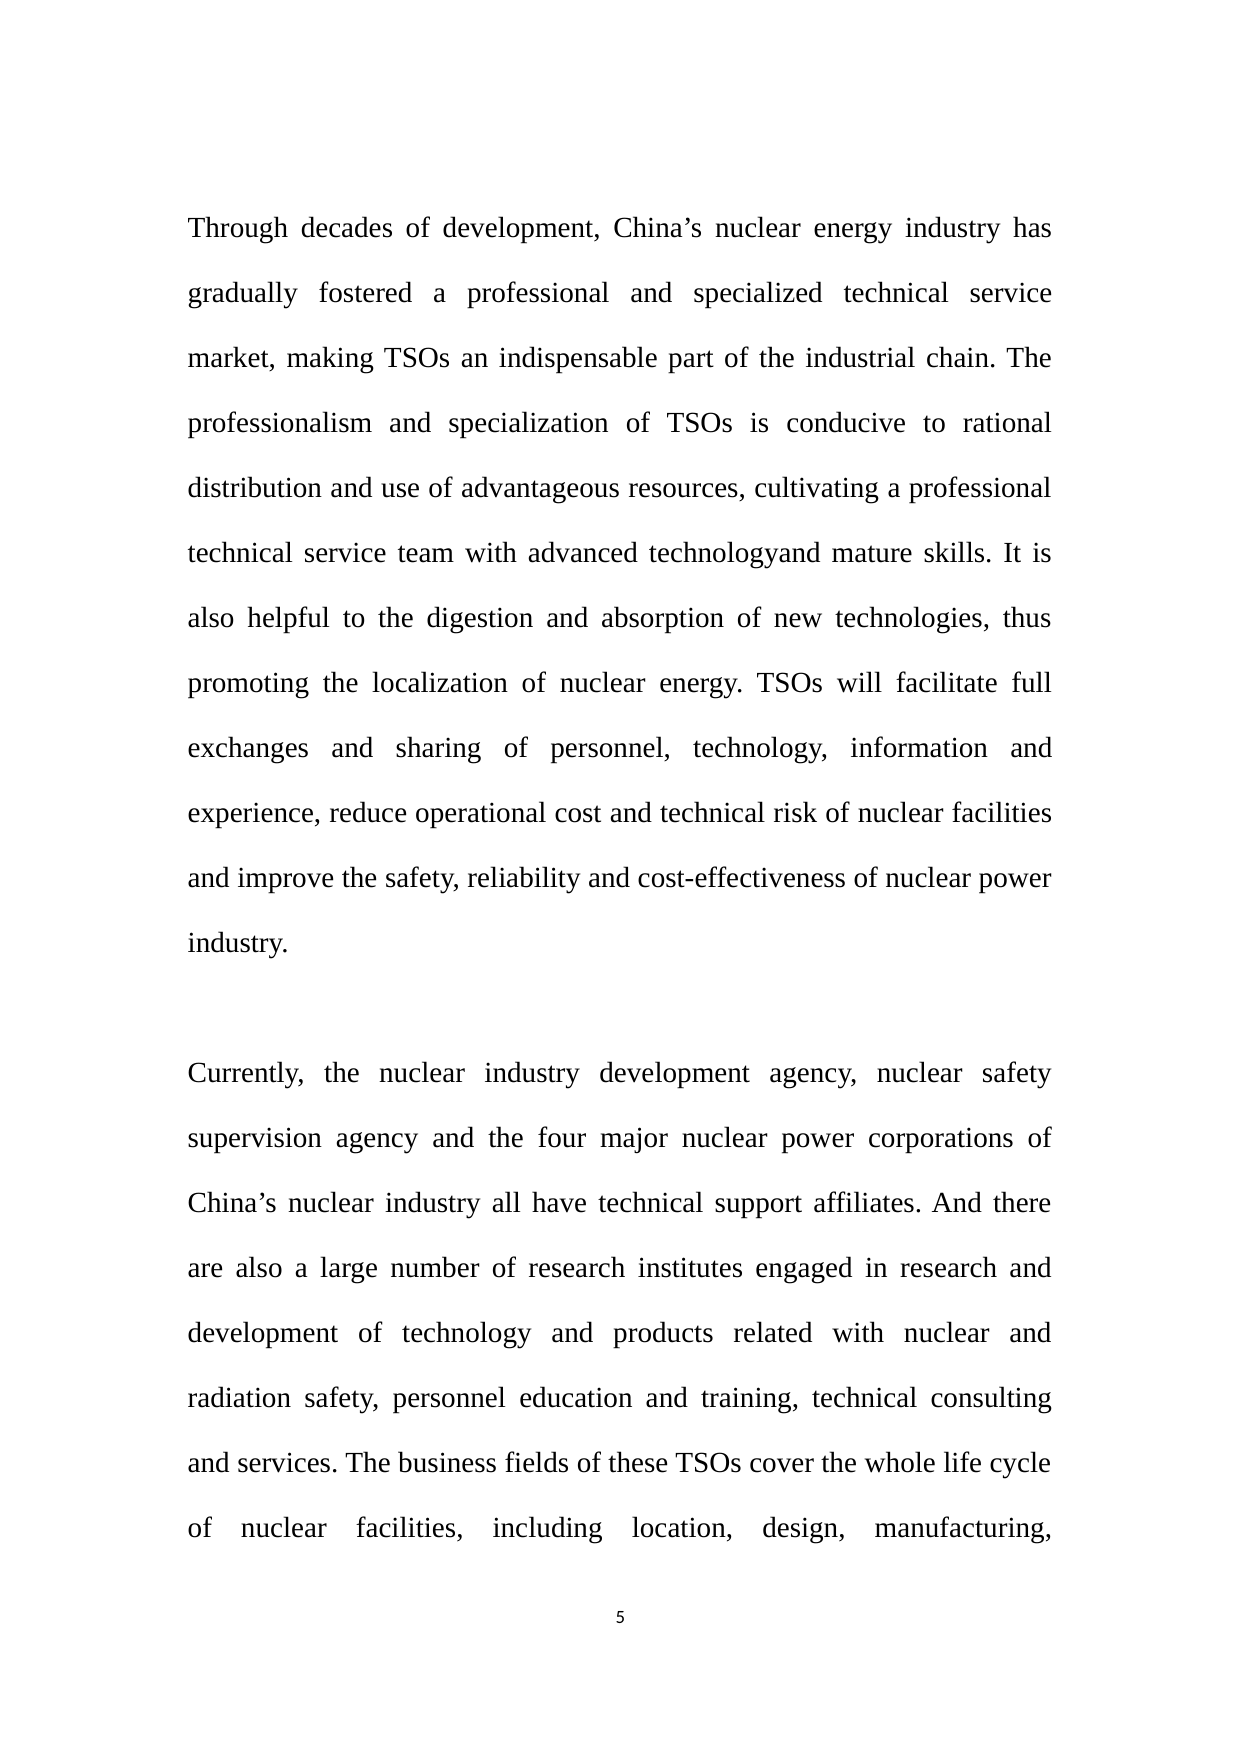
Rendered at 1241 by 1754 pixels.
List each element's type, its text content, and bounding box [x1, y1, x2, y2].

text Through decades of development, China’s nuclear energy industry has gradually fostered a professional and specialized technical service market, making TSOs an indispensable part of the industrial chain. The professionalism and specialization of TSOs is conducive to rational distribution and use of advantageous resources, cultivating a professional technical service team with advanced technologyand mature skills. It is also helpful to the digestion and absorption of new technologies, thus promoting the localization of nuclear energy. TSOs will facilitate full exchanges and sharing of personnel, technology, information and experience, reduce operational cost and technical risk of nuclear facilities and improve the safety, reliability and cost-effectiveness of nuclear power industry. [187, 194, 1053, 974]
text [187, 1039, 1053, 1559]
